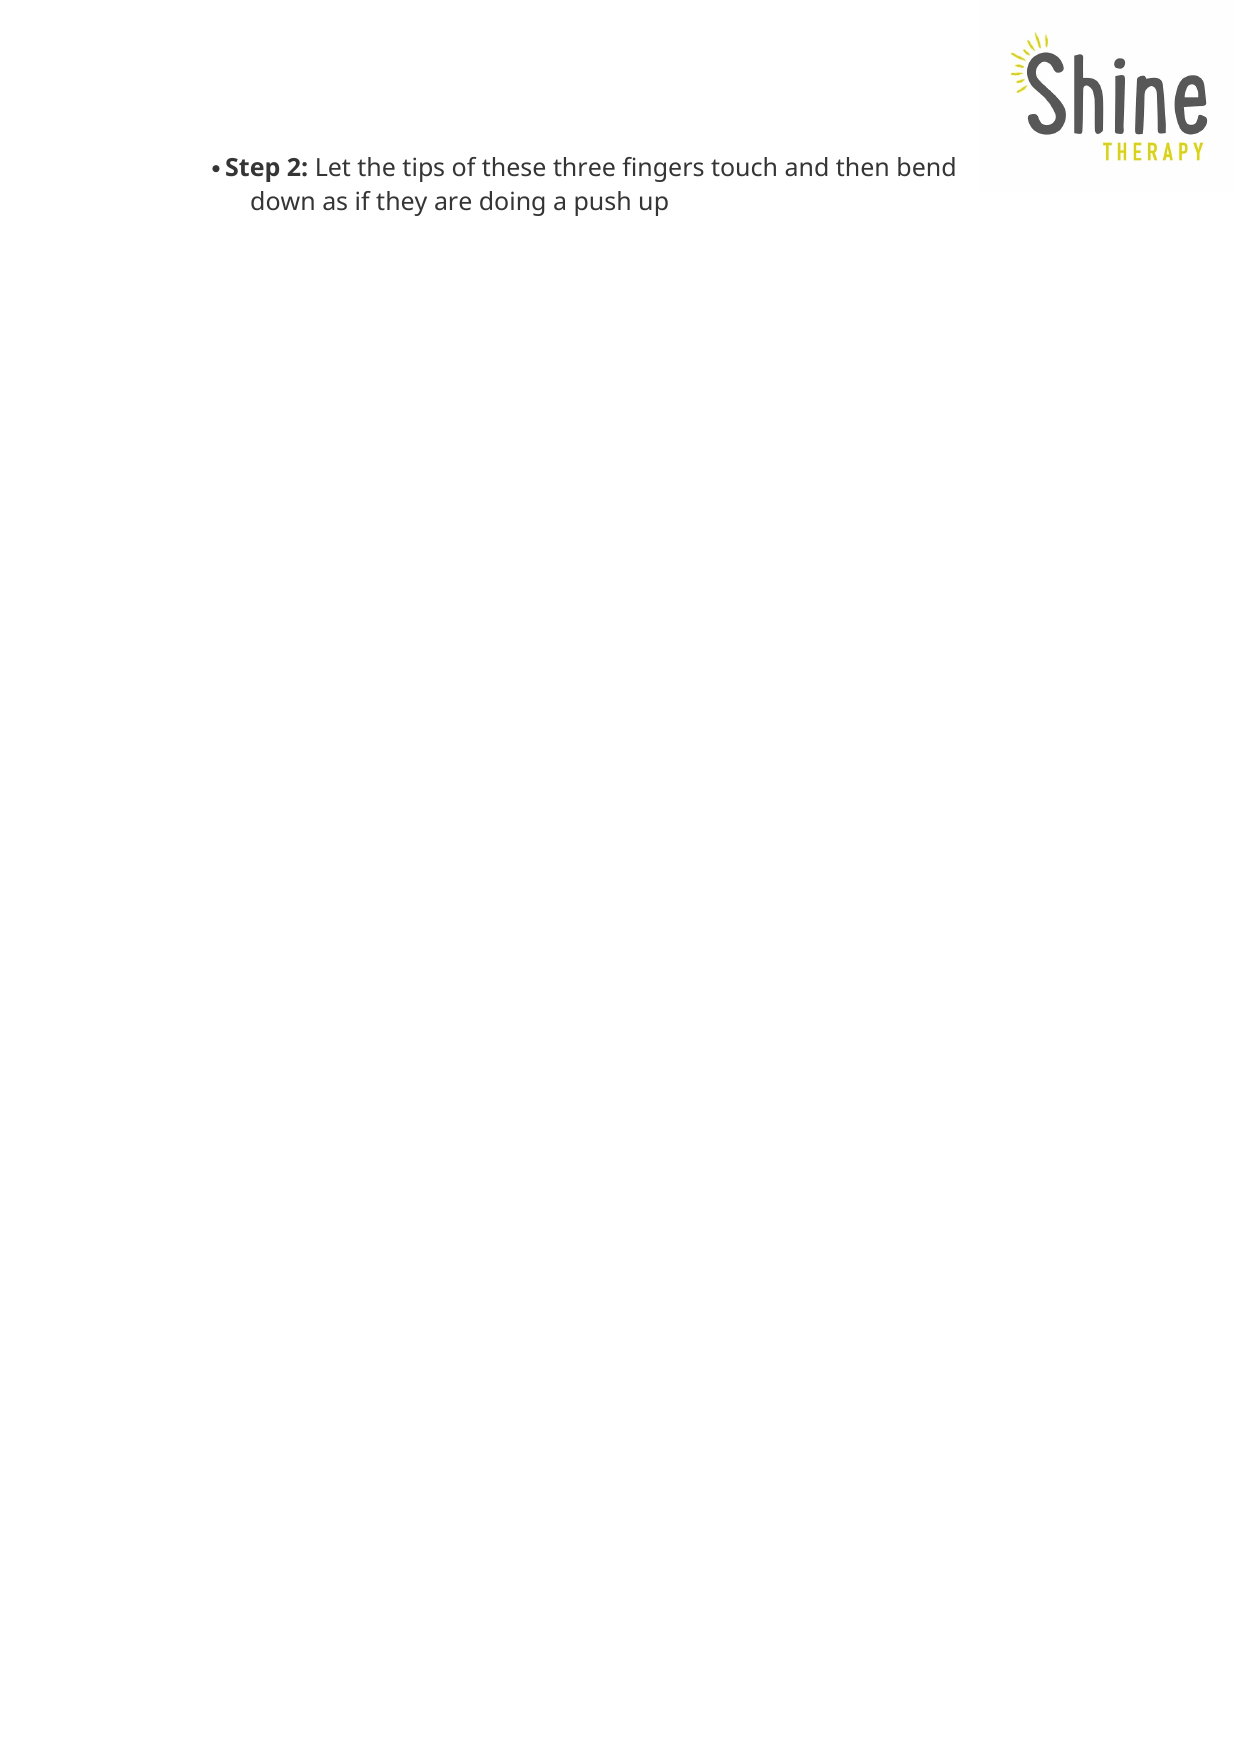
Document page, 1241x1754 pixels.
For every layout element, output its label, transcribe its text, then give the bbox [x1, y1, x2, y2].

picture [978, 0, 1235, 191]
list Step 2: Let the tips of these three fingers touch and then bend down as if they are doing a push up [212, 150, 1090, 218]
